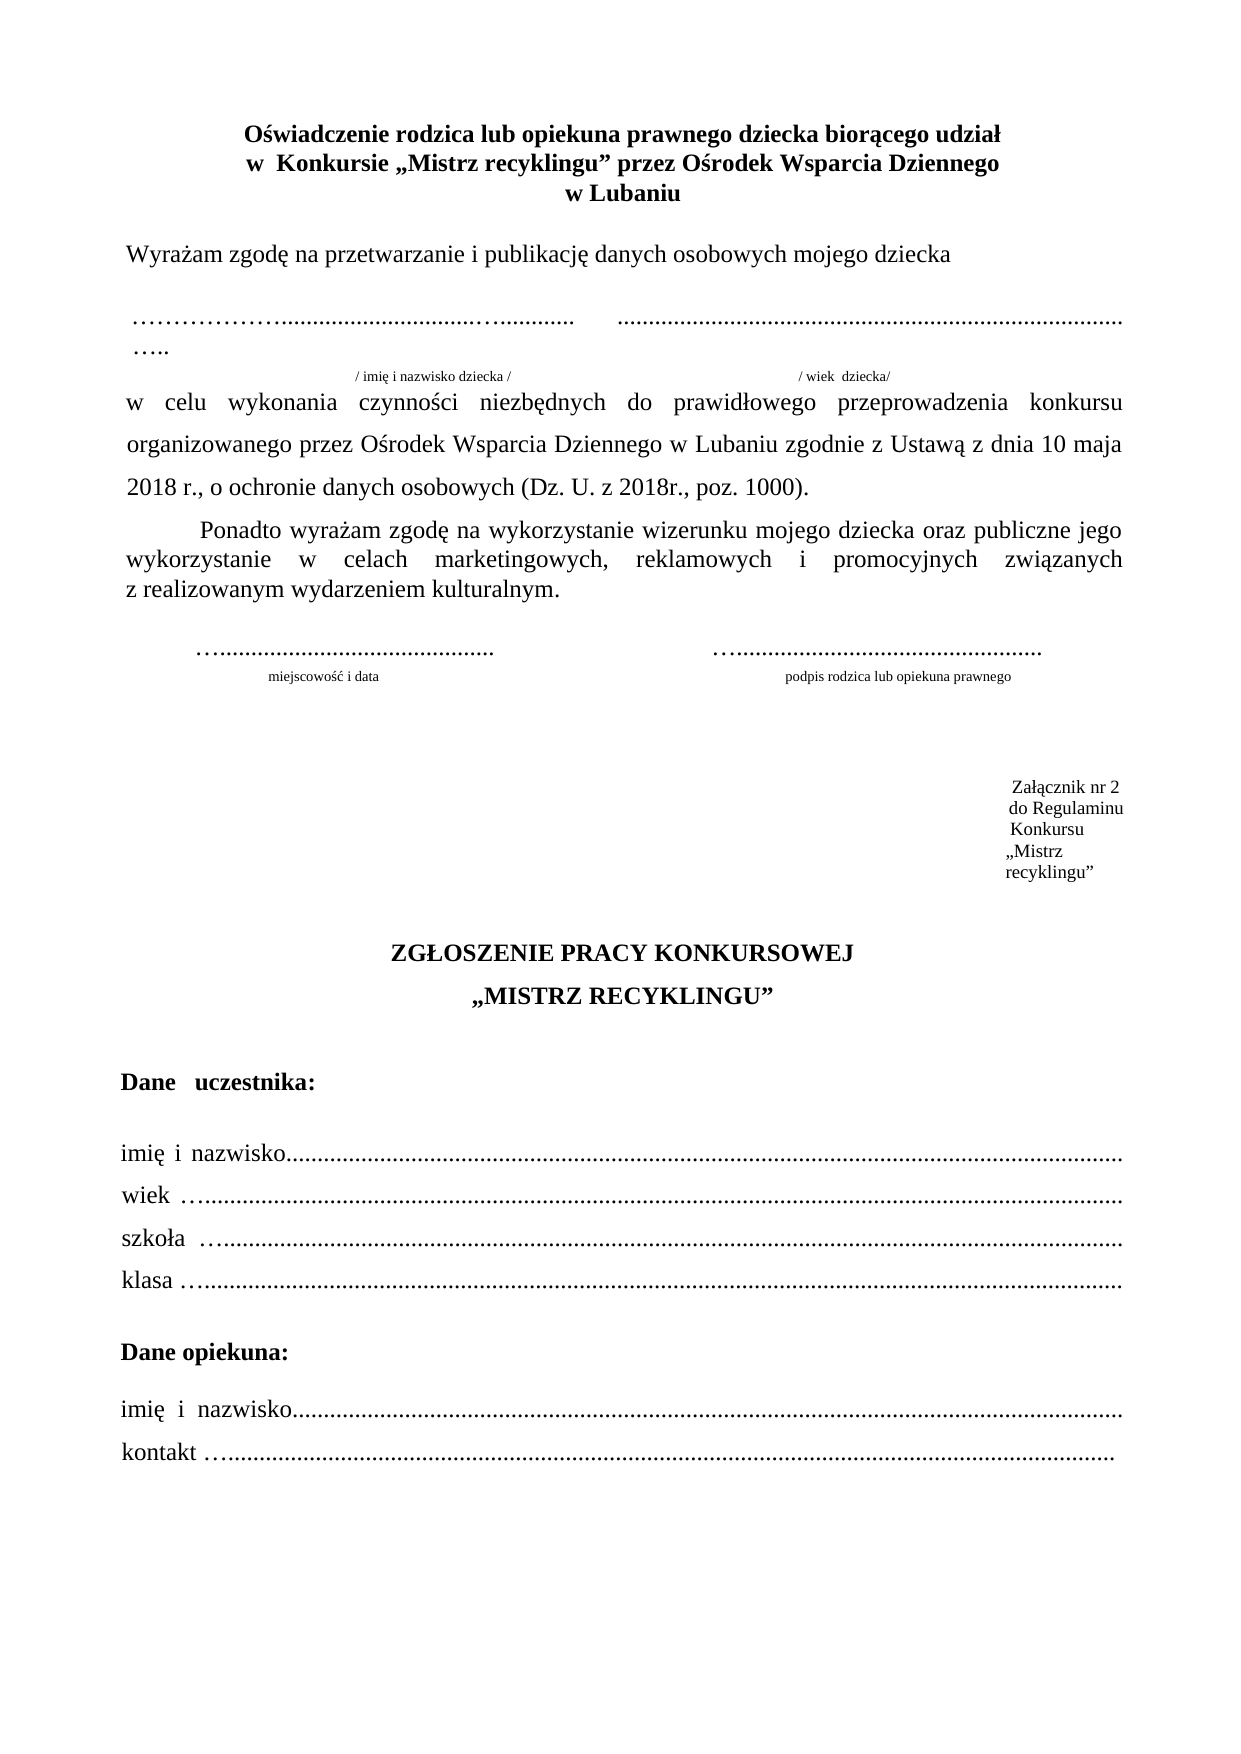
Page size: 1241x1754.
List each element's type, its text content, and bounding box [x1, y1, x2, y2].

text Konkursu „Mistrz recyklingu” [1005, 819, 1126, 883]
text Dane opiekuna: [120, 1337, 1124, 1365]
text Wyrażam zgodę na przetwarzanie i publikację danych osobowych mojego dziecka [126, 239, 1108, 268]
text Ponadto wyrażam zgodę na wykorzystanie wizerunku mojego dziecka oraz publiczne jego wykorzystanie w celach marketingowych, reklamowych i promocyjnych związanych z realizowanym wydarzeniem kulturalnym. [126, 515, 1123, 603]
table_header …................................................. [711, 632, 1042, 667]
text / imię i nazwisko dziecka / / wiek dziecka/ [126, 368, 1124, 384]
text w celu wykonania czynności niezbędnych do prawidłowego przeprowadzenia konkursu organizowanego przez Ośrodek Wsparcia Dziennego w Lubaniu zgodnie z Ustawą z dnia 10 maja 2018 r., o ochronie danych osobowych (Dz. U. z 2018r., poz. 1000). [126, 387, 1123, 501]
table_cell podpis rodzica lub opiekuna prawnego [711, 667, 1042, 691]
text ZGŁOSZENIE PRACY KONKURSOWEJ [235, 938, 1010, 967]
table_cell miejscowość i data [194, 667, 711, 691]
text „MISTRZ RECYKLINGU” [235, 981, 1010, 1010]
text Załącznik nr 2 do Regulaminu [1006, 776, 1126, 819]
text Dane uczestnika: [120, 1067, 1123, 1095]
table_header …............................................ [194, 632, 711, 667]
text Oświadczenie rodzica lub opiekuna prawnego dziecka biorącego udział w Konkursie „Mistrz recyklingu” przez Ośrodek Wsparcia Dziennego w Lubaniu [235, 119, 1010, 207]
text imię i nazwisko..................................................................................................................................... kontakt ….............................................................................................................................................. [120, 1394, 1123, 1465]
text imię i nazwisko...................................................................................................................................... wiek …................................................................................................................................................... szkoła …................................................................................................................................................ klasa …................................................................................................................................................... [120, 1138, 1123, 1294]
text ………………...............................…............ .................................................................................….. [131, 301, 1123, 359]
